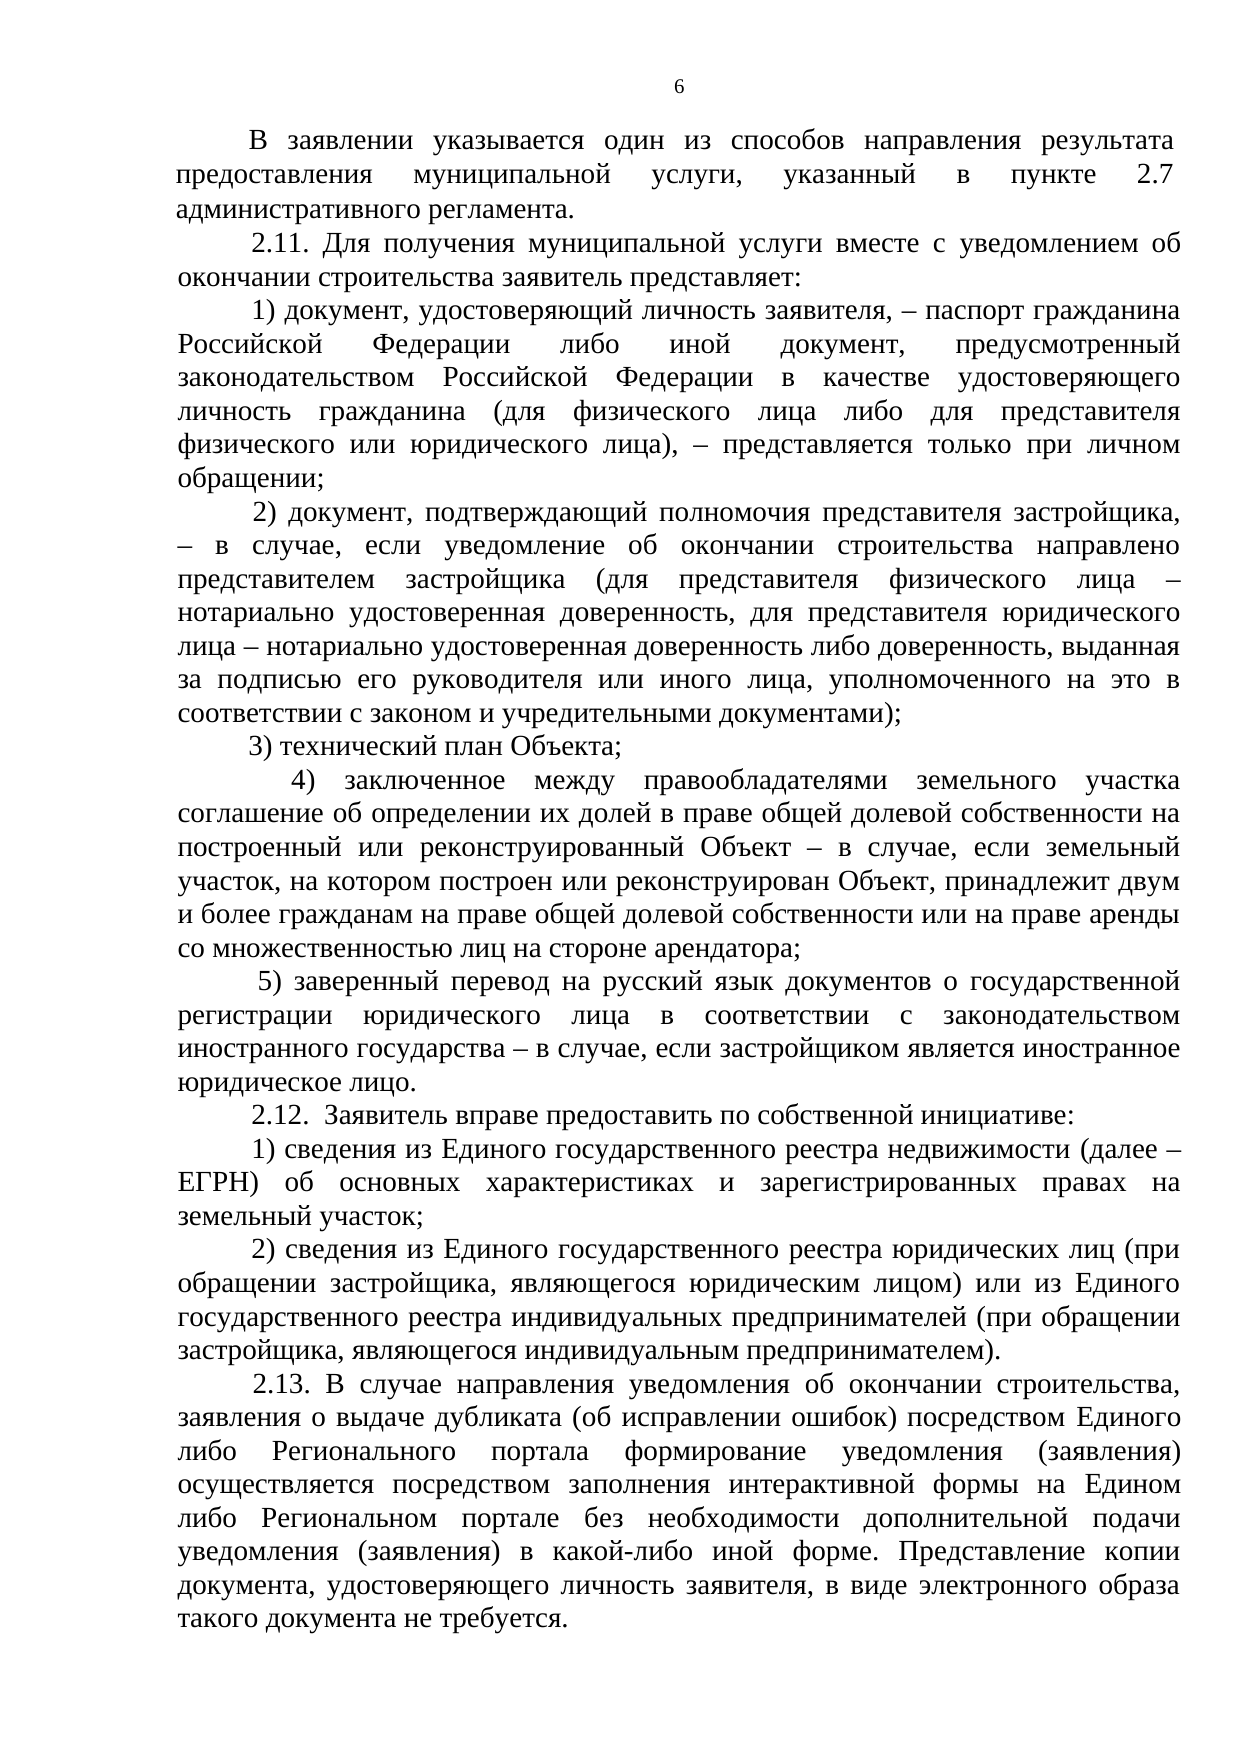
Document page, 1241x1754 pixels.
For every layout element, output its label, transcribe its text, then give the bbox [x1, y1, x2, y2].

text 2) документ, подтверждающий полномочия представителя застройщика, – в случае, если уведомление об окончании строительства направлено представителем застройщика (для представителя физического лица – нотариально удостоверенная доверенность, для представителя юридического лица – нотариально удостоверенная доверенность либо доверенность, выданная за подписью его руководителя или иного лица, уполномоченного на это в соответствии с законом и учредительными документами); [177, 494, 1181, 728]
text 2) сведения из Единого государственного реестра юридических лиц (при обращении застройщика, являющегося юридическим лицом) или из Единого государственного реестра индивидуальных предпринимателей (при обращении застройщика, являющегося индивидуальным предпринимателем). [177, 1232, 1181, 1366]
text 4) заключенное между правообладателями земельного участка соглашение об определении их долей в праве общей долевой собственности на построенный или реконструированный Объект – в случае, если земельный участок, на котором построен или реконструирован Объект, принадлежит двум и более гражданам на праве общей долевой собственности или на праве аренды со множественностью лиц на стороне арендатора; [177, 762, 1181, 963]
text 2.12. Заявитель вправе предоставить по собственной инициативе: [177, 1097, 1181, 1131]
text В заявлении указывается один из способов направления результата предоставления муниципальной услуги, указанный в пункте 2.7 административного регламента. [176, 122, 1174, 224]
text 1) сведения из Единого государственного реестра недвижимости (далее –ЕГРН) об основных характеристиках и зарегистрированных правах на земельный участок; [177, 1131, 1181, 1232]
text 2.11. Для получения муниципальной услуги вместе с уведомлением об окончании строительства заявитель представляет: [177, 225, 1181, 292]
text 5) заверенный перевод на русский язык документов о государственной регистрации юридического лица в соответствии с законодательством иностранного государства – в случае, если застройщиком является иностранное юридическое лицо. [177, 963, 1181, 1097]
text 3) технический план Объекта; [177, 728, 1181, 762]
text 1) документ, удостоверяющий личность заявителя, – паспорт гражданина Российской Федерации либо иной документ, предусмотренный законодательством Российской Федерации в качестве удостоверяющего личность гражданина (для физического лица либо для представителя физического или юридического лица), – представляется только при личном обращении; [177, 292, 1181, 494]
text 2.13. В случае направления уведомления об окончании строительства, заявления о выдаче дубликата (об исправлении ошибок) посредством Единого либо Регионального портала формирование уведомления (заявления) осуществляется посредством заполнения интерактивной формы на Едином либо Региональном портале без необходимости дополнительной подачи уведомления (заявления) в какой-либо иной форме. Представление копии документа, удостоверяющего личность заявителя, в виде электронного образа такого документа не требуется. [177, 1366, 1181, 1634]
